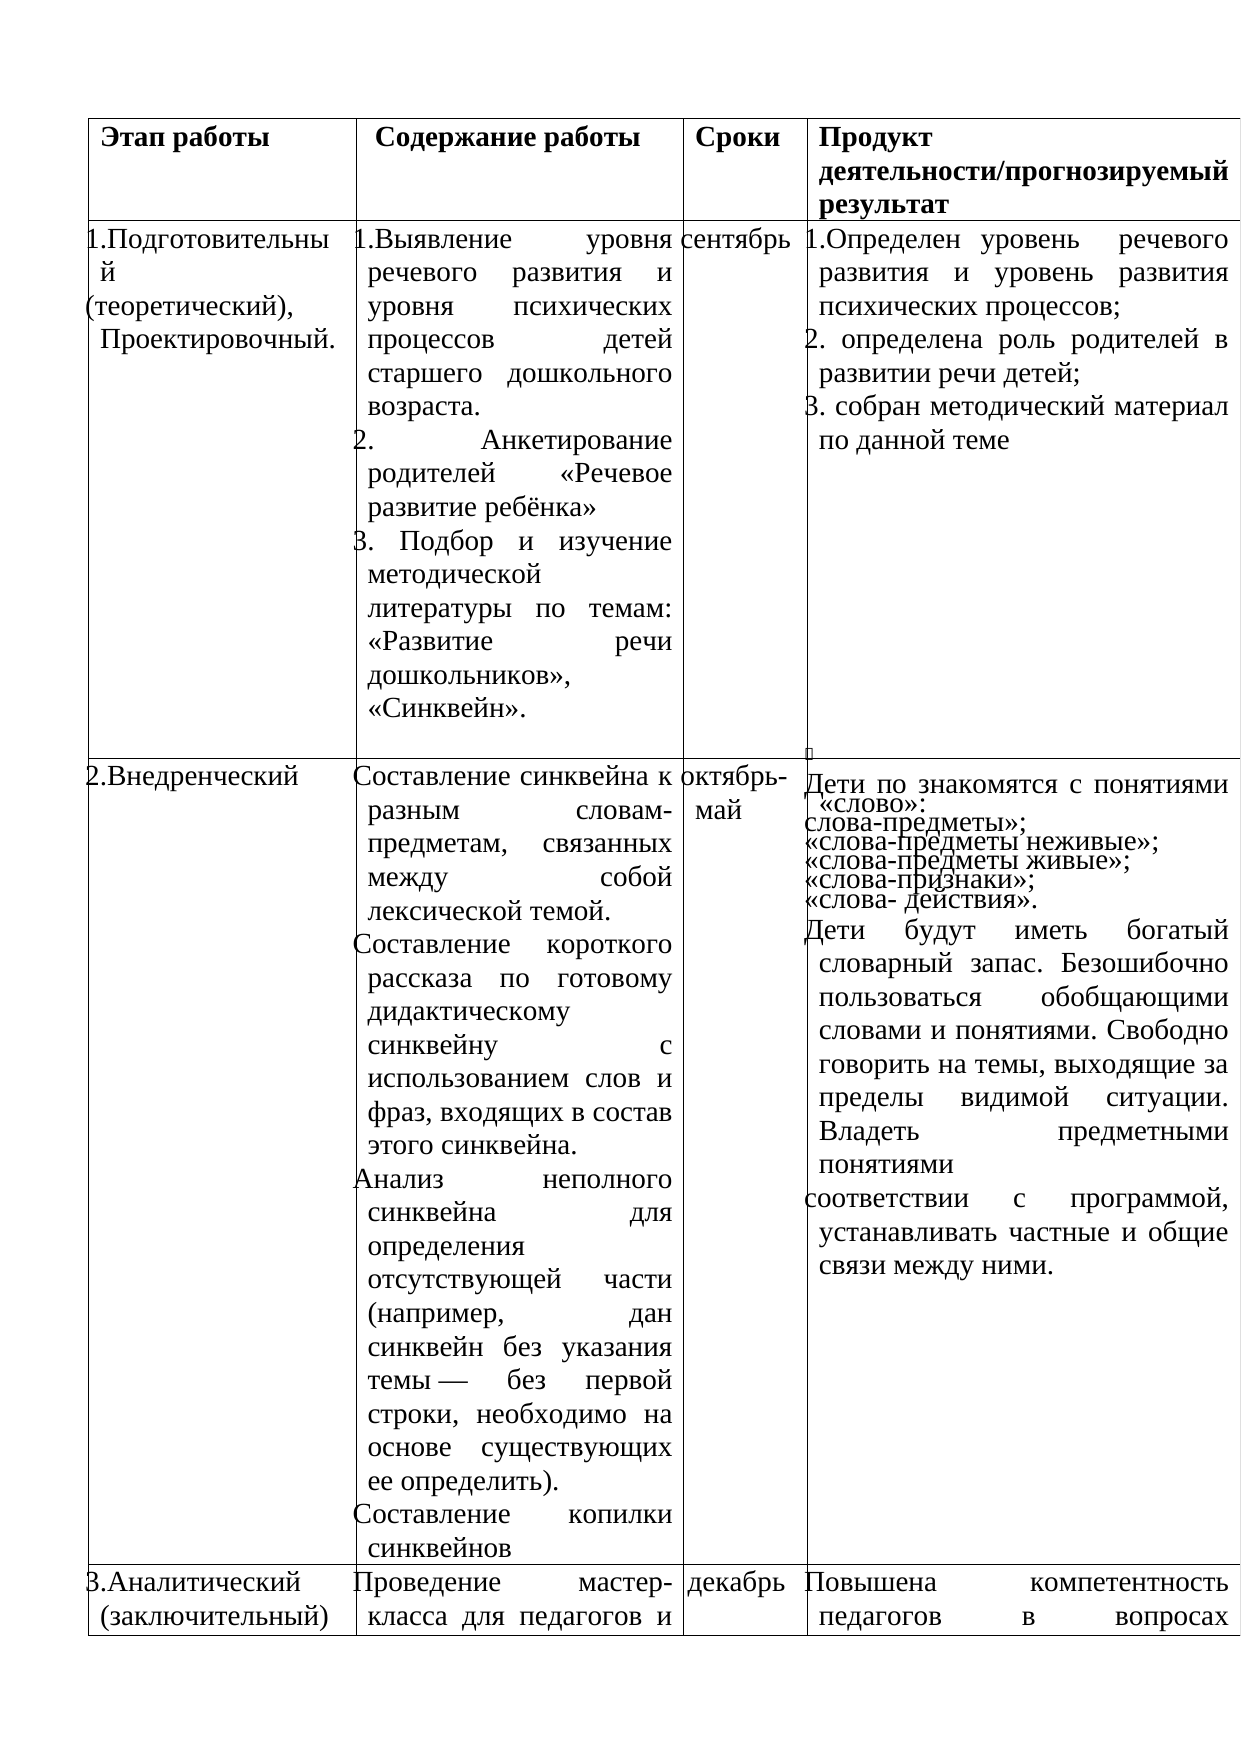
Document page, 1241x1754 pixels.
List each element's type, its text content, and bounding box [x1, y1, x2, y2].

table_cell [684, 1565, 807, 1635]
table_header Сроки [684, 119, 807, 220]
table_cell Дети по знакомятся с понятиями «слово»: слова-предметы»; «слова-предметы неживые»; «слова-предметы живые»; «слова-признаки»; «слова- действия». Дети будут иметь богатый словарный запас. Безошибочно пользоваться обобщающими словами и понятиями. Свободно говорить на темы, выходящие за пределы видимой ситуации. Владеть предметными понятиями соответствии с программой, устанавливать частные и общие связи между ними. [808, 759, 1240, 1563]
table_header Этап работы [89, 119, 356, 220]
table_cell сентябрь [684, 221, 807, 757]
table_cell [357, 1565, 683, 1635]
table_cell 1.Определен уровень речевого развития и уровень развития психических процессов; 2. определена роль родителей в развитии речи детей; 3. собран методический материал по данной теме [808, 221, 1240, 757]
table_cell 1.Выявление уровня речевого развития и уровня психических процессов детей старшего дошкольного возраста. 2. Анкетирование родителей «Речевое развитие ребёнка» 3. Подбор и изучение методической литературы по темам: «Развитие речи дошкольников», «Синквейн». [357, 221, 683, 757]
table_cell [89, 1565, 356, 1635]
table_cell Составление синквейна к разным словам-предметам, связанных между собой лексической темой. Составление короткого рассказа по готовому дидактическому синквейну с использованием слов и фраз, входящих в состав этого синквейна. Анализ неполного синквейна для определения отсутствующей части (например, дан синквейн без указания темы — без первой строки, необходимо на основе существующих ее определить). Составление копилки синквейнов [357, 759, 683, 1563]
table_cell 2.Внедренческий [89, 759, 356, 1563]
table_cell 1.Подготовительный (теоретический), Проектировочный. [89, 221, 356, 757]
table_cell октябрь-май [684, 759, 807, 1563]
table_header Содержание работы [357, 119, 683, 220]
table_header Продукт деятельности/прогнозируемый результат [808, 119, 1240, 220]
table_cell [808, 1565, 1240, 1635]
